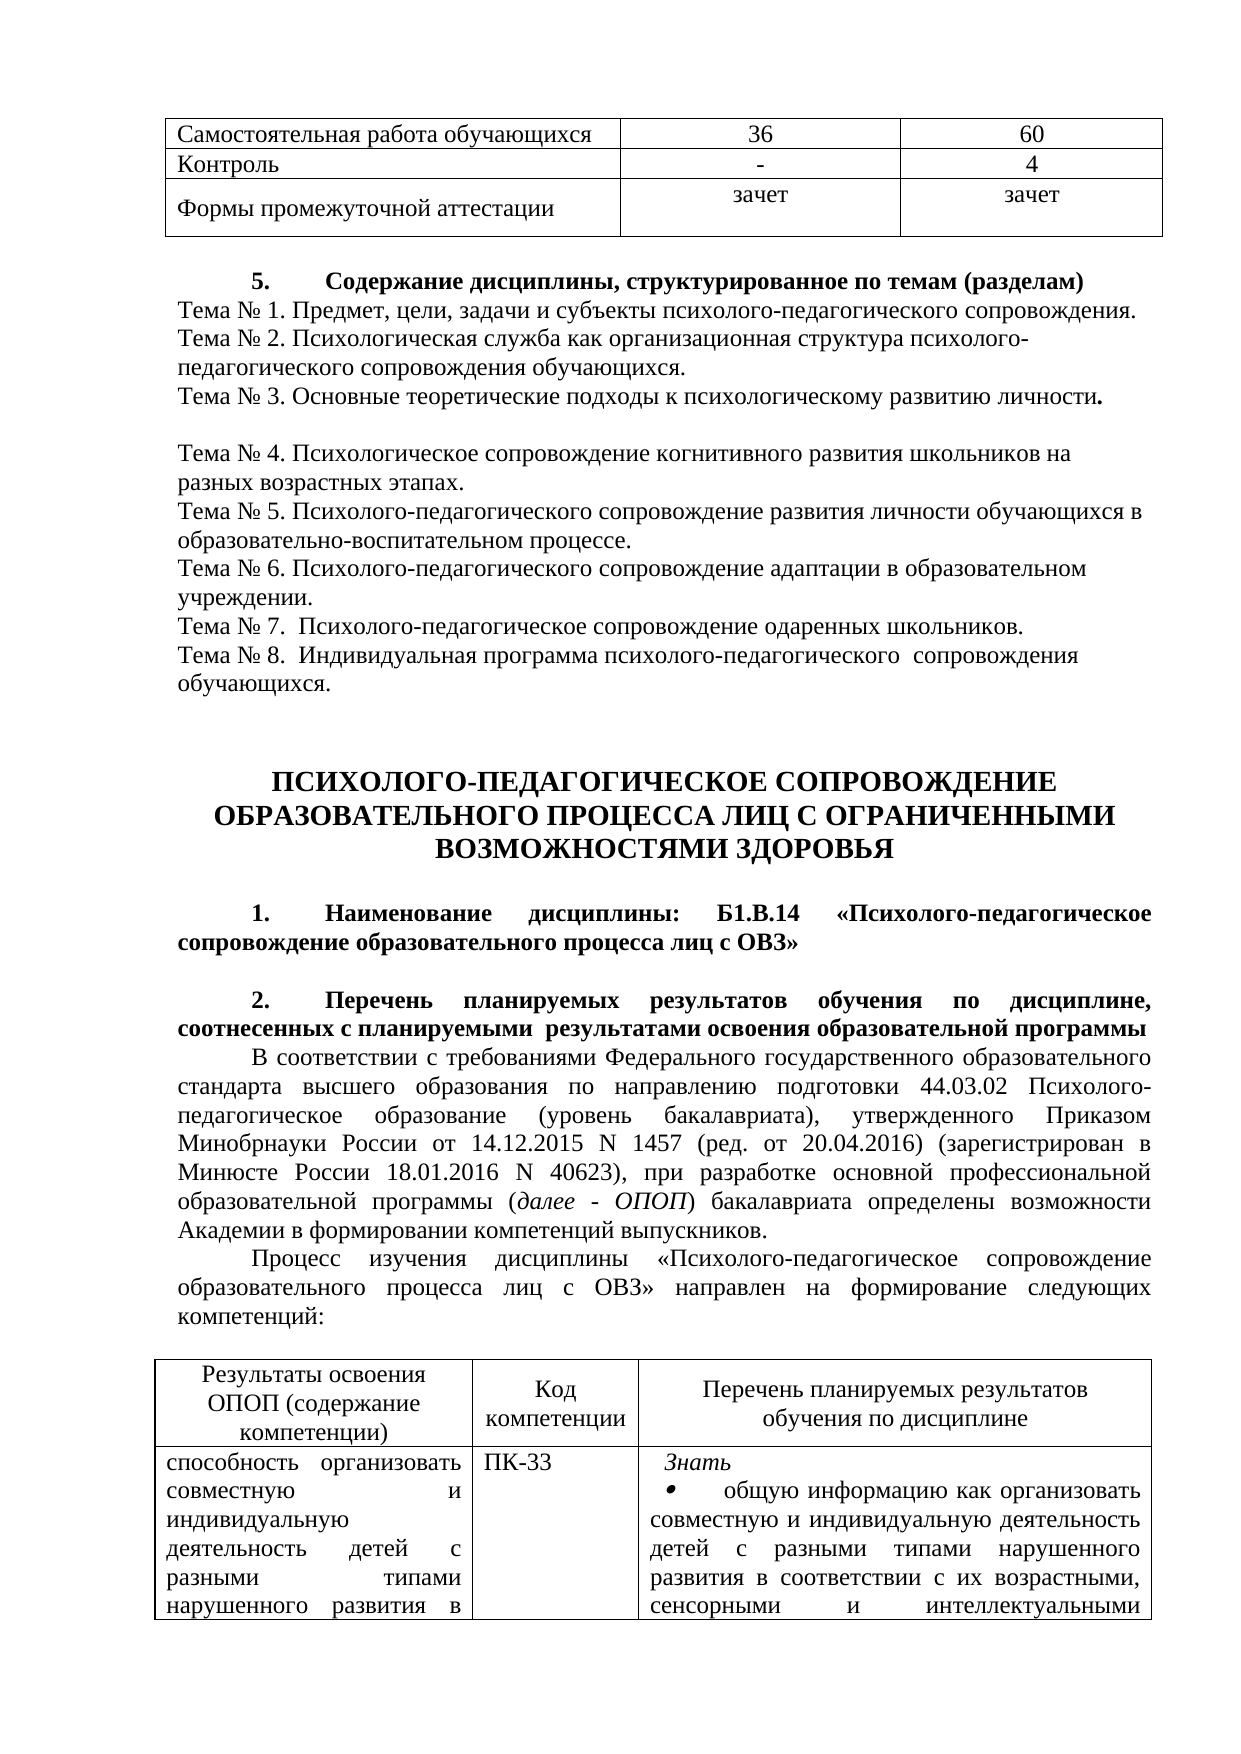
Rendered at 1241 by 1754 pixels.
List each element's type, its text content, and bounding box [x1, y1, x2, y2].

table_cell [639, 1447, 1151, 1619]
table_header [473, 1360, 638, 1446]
text Тема № 3. Основные теоретические подходы к психологическому развитию личности. [177, 381, 1152, 410]
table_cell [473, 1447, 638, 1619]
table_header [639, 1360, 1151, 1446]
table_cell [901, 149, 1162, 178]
text Тема № 5. Психолого-педагогического сопровождение развития личности обучающихся в образовательно-воспитательном процессе. [177, 496, 1152, 553]
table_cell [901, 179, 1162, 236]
text Тема № 8. Индивидуальная программа психолого-педагогического сопровождения обучающихся. [177, 640, 1152, 697]
text Тема № 1. Предмет, цели, задачи и субъекты психолого-педагогического сопровождения. [177, 295, 1152, 323]
text Процесс изучения дисциплины «Психолого-педагогическое сопровождение образовательного процесса лиц с ОВЗ» направлен на формирование следующих компетенций: [177, 1243, 1152, 1330]
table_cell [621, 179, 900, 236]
list Перечень планируемых результатов обучения по дисциплине, соотнесенных с планируемыми результатами освоения образовательной программы [177, 985, 1152, 1042]
text В соответствии с требованиями Федерального государственного образовательного стандарта высшего образования по направлению подготовки 44.03.02 Психолого-педагогическое образование (уровень бакалавриата), утвержденного Приказом Минобрнауки России от 14.12.2015 N 1457 (ред. от 20.04.2016) (зарегистрирован в Минюсте России 18.01.2016 N 40623), при разработке основной профессиональной образовательной программы (далее - ОПОП) бакалавриата определены возможности Академии в формировании компетенций выпускников. [177, 1042, 1152, 1243]
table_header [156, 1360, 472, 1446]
text ПСИХОЛОГО-ПЕДАГОГИЧЕСКОЕ СОПРОВОЖДЕНИЕ ОБРАЗОВАТЕЛЬНОГО ПРОЦЕССА ЛИЦ С ОГРАНИЧЕННЫМИ ВОЗМОЖНОСТЯМИ ЗДОРОВЬЯ [177, 764, 1152, 865]
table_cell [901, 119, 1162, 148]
text Тема № 7. Психолого-педагогическое сопровождение одаренных школьников. [177, 611, 1152, 640]
list Наименование дисциплины: Б1.В.14 «Психолого-педагогическое сопровождение образовательного процесса лиц с ОВЗ» [177, 898, 1152, 956]
text Тема № 6. Психолого-педагогического сопровождение адаптации в образовательном учреждении. [177, 553, 1152, 611]
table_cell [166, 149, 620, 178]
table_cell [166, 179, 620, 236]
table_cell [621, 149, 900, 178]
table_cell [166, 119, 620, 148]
list Содержание дисциплины, структурированное по темам (разделам) [177, 266, 1152, 295]
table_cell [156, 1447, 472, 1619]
text Тема № 2. Психологическая служба как организационная структура психолого-педагогического сопровождения обучающихся. [177, 323, 1152, 381]
text Тема № 4. Психологическое сопровождение когнитивного развития школьников на разных возрастных этапах. [177, 438, 1152, 496]
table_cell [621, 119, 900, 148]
